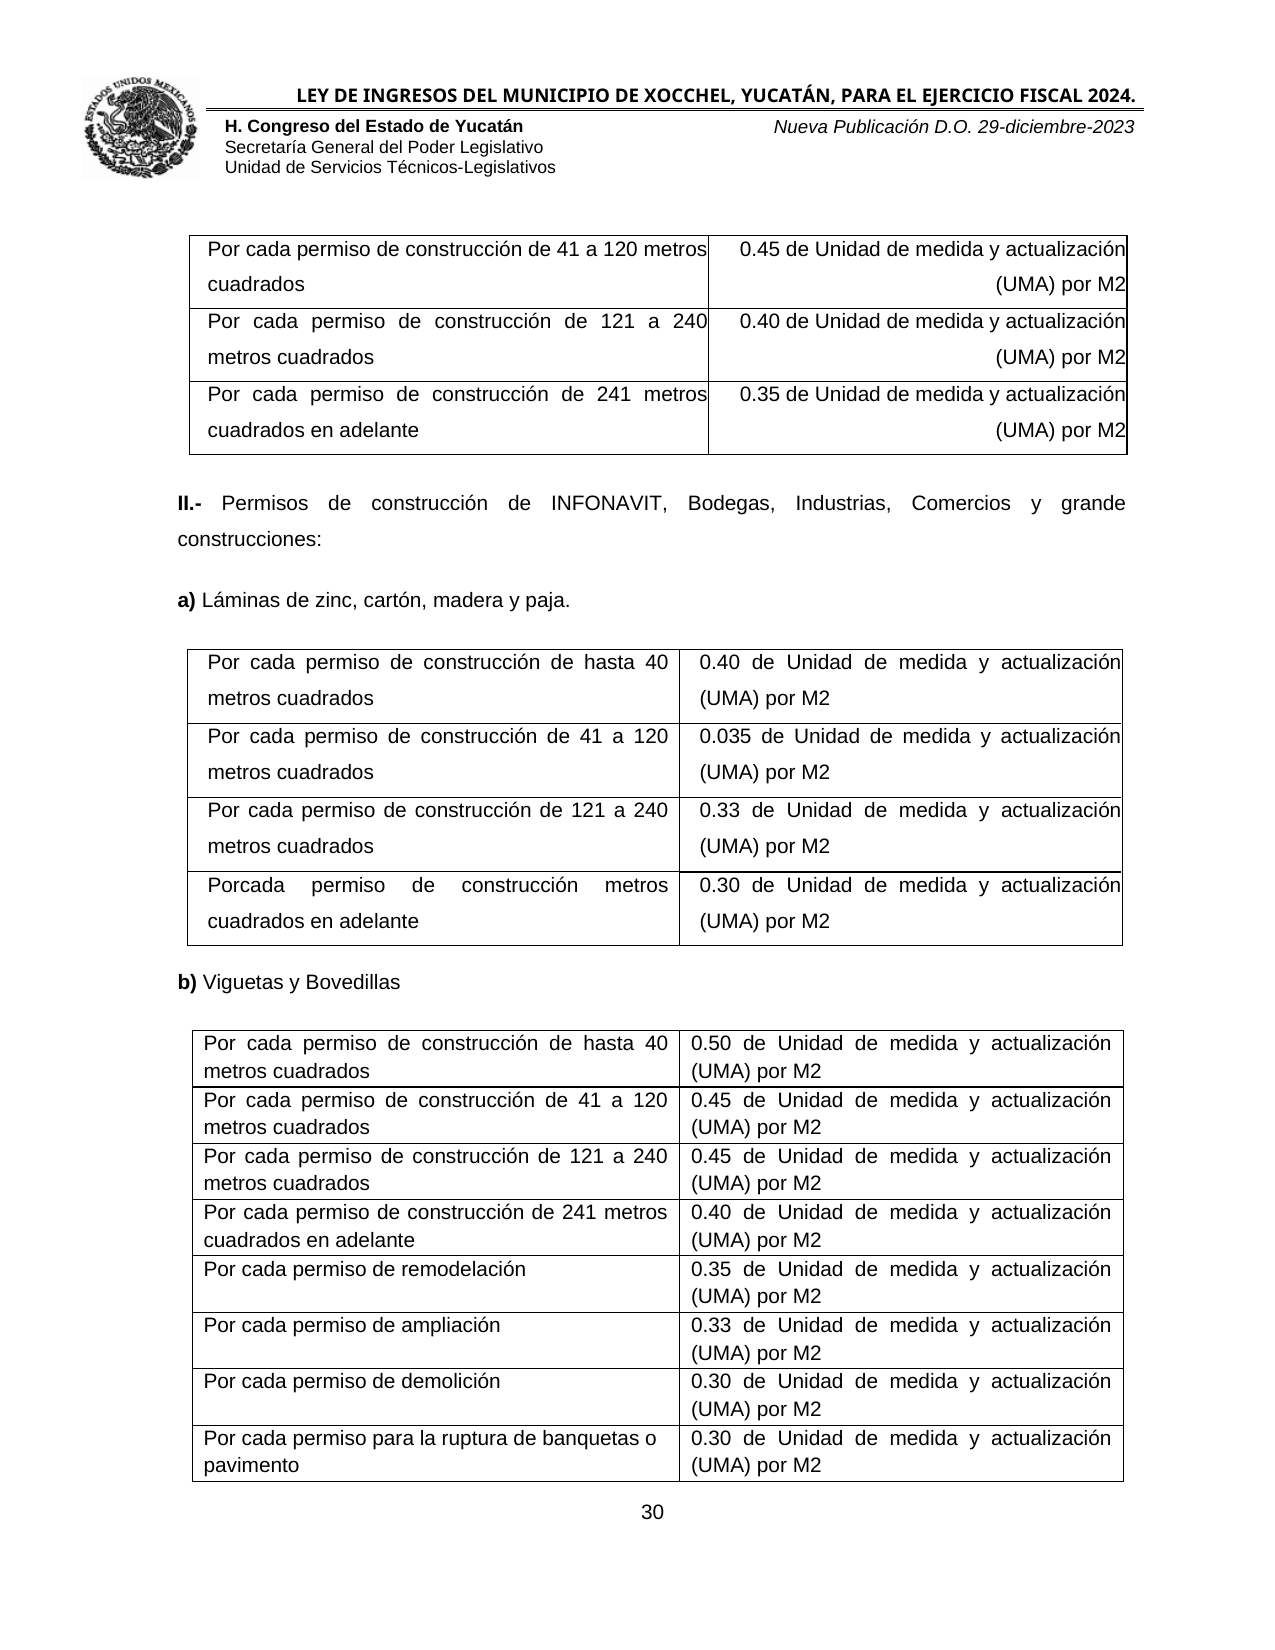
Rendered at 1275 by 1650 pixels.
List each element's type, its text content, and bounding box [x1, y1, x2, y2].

table_cell Por cada permiso de construcción de 121 a 240 metros cuadrados [190, 309, 708, 381]
table_header Por cada permiso de construcción de hasta 40 metros cuadrados [188, 650, 679, 723]
table_header Por cada permiso de construcción de hasta 40 metros cuadrados [193, 1031, 679, 1086]
table_cell Por cada permiso de ampliación [193, 1313, 679, 1368]
table_cell 0.30 de Unidad de medida y actualización (UMA) por M2 [680, 1369, 1123, 1424]
table_cell 0.30 de Unidad de medida y actualización (UMA) por M2 [680, 871, 1122, 944]
table_header 0.50 de Unidad de medida y actualización (UMA) por M2 [680, 1031, 1123, 1086]
text a) Láminas de zinc, cartón, madera y paja. [177, 587, 1127, 612]
text II.- Permisos de construcción de INFONAVIT, Bodegas, Industrias, Comercios y grande construcciones: [177, 491, 1127, 551]
table_cell Por cada permiso de construcción de 241 metros cuadrados en adelante [193, 1200, 679, 1255]
table_cell Porcada permiso de construcción metros cuadrados en adelante de 241 [188, 872, 679, 944]
table_cell Por cada permiso de construcción de 41 a 120 metros cuadrados [193, 1088, 679, 1143]
table_cell 0.45 de Unidad de medida y actualización (UMA) por M2 [680, 1088, 1123, 1143]
table_cell Por cada permiso de demolición [193, 1369, 679, 1424]
table_cell Por cada permiso de construcción de 121 a 240 metros cuadrados [193, 1144, 679, 1199]
table_cell 0.035 de Unidad de medida y actualización (UMA) por M2 [680, 723, 1122, 797]
table_cell 0.35 de Unidad de medida y actualización (UMA) por M2 [709, 382, 1126, 453]
table_cell Por cada permiso para la ruptura de banquetas o pavimento [193, 1426, 679, 1481]
table_cell Por cada permiso de construcción de 41 a 120 metros cuadrados [190, 236, 708, 308]
table_cell 0.30 de Unidad de medida y actualización (UMA) por M2 [680, 1426, 1123, 1481]
table_header 0.40 de Unidad de medida y actualización (UMA) por M2 [680, 650, 1122, 723]
table_cell 0.40 de Unidad de medida y actualización (UMA) por M2 [709, 309, 1126, 381]
table_cell 0.40 de Unidad de medida y actualización (UMA) por M2 [680, 1200, 1123, 1255]
table_cell 0.35 de Unidad de medida y actualización (UMA) por M2 [680, 1256, 1123, 1312]
table_cell Por cada permiso de construcción de 41 a 120 metros cuadrados [188, 724, 679, 797]
table_cell 0.45 de Unidad de medida y actualización (UMA) por M2 [680, 1144, 1123, 1199]
table_cell Por cada permiso de remodelación [193, 1256, 679, 1312]
text b) Viguetas y Bovedillas [177, 970, 1127, 994]
table_cell 0.33 de Unidad de medida y actualización (UMA) por M2 [680, 1313, 1123, 1368]
table_cell Por cada permiso de construcción de 121 a 240 metros cuadrados [188, 798, 679, 871]
table_cell 0.45 de Unidad de medida y actualización (UMA) por M2 [709, 236, 1126, 308]
table_cell Por cada permiso de construcción de 241 metros cuadrados en adelante [190, 382, 708, 453]
table_cell 0.33 de Unidad de medida y actualización (UMA) por M2 [680, 797, 1122, 871]
